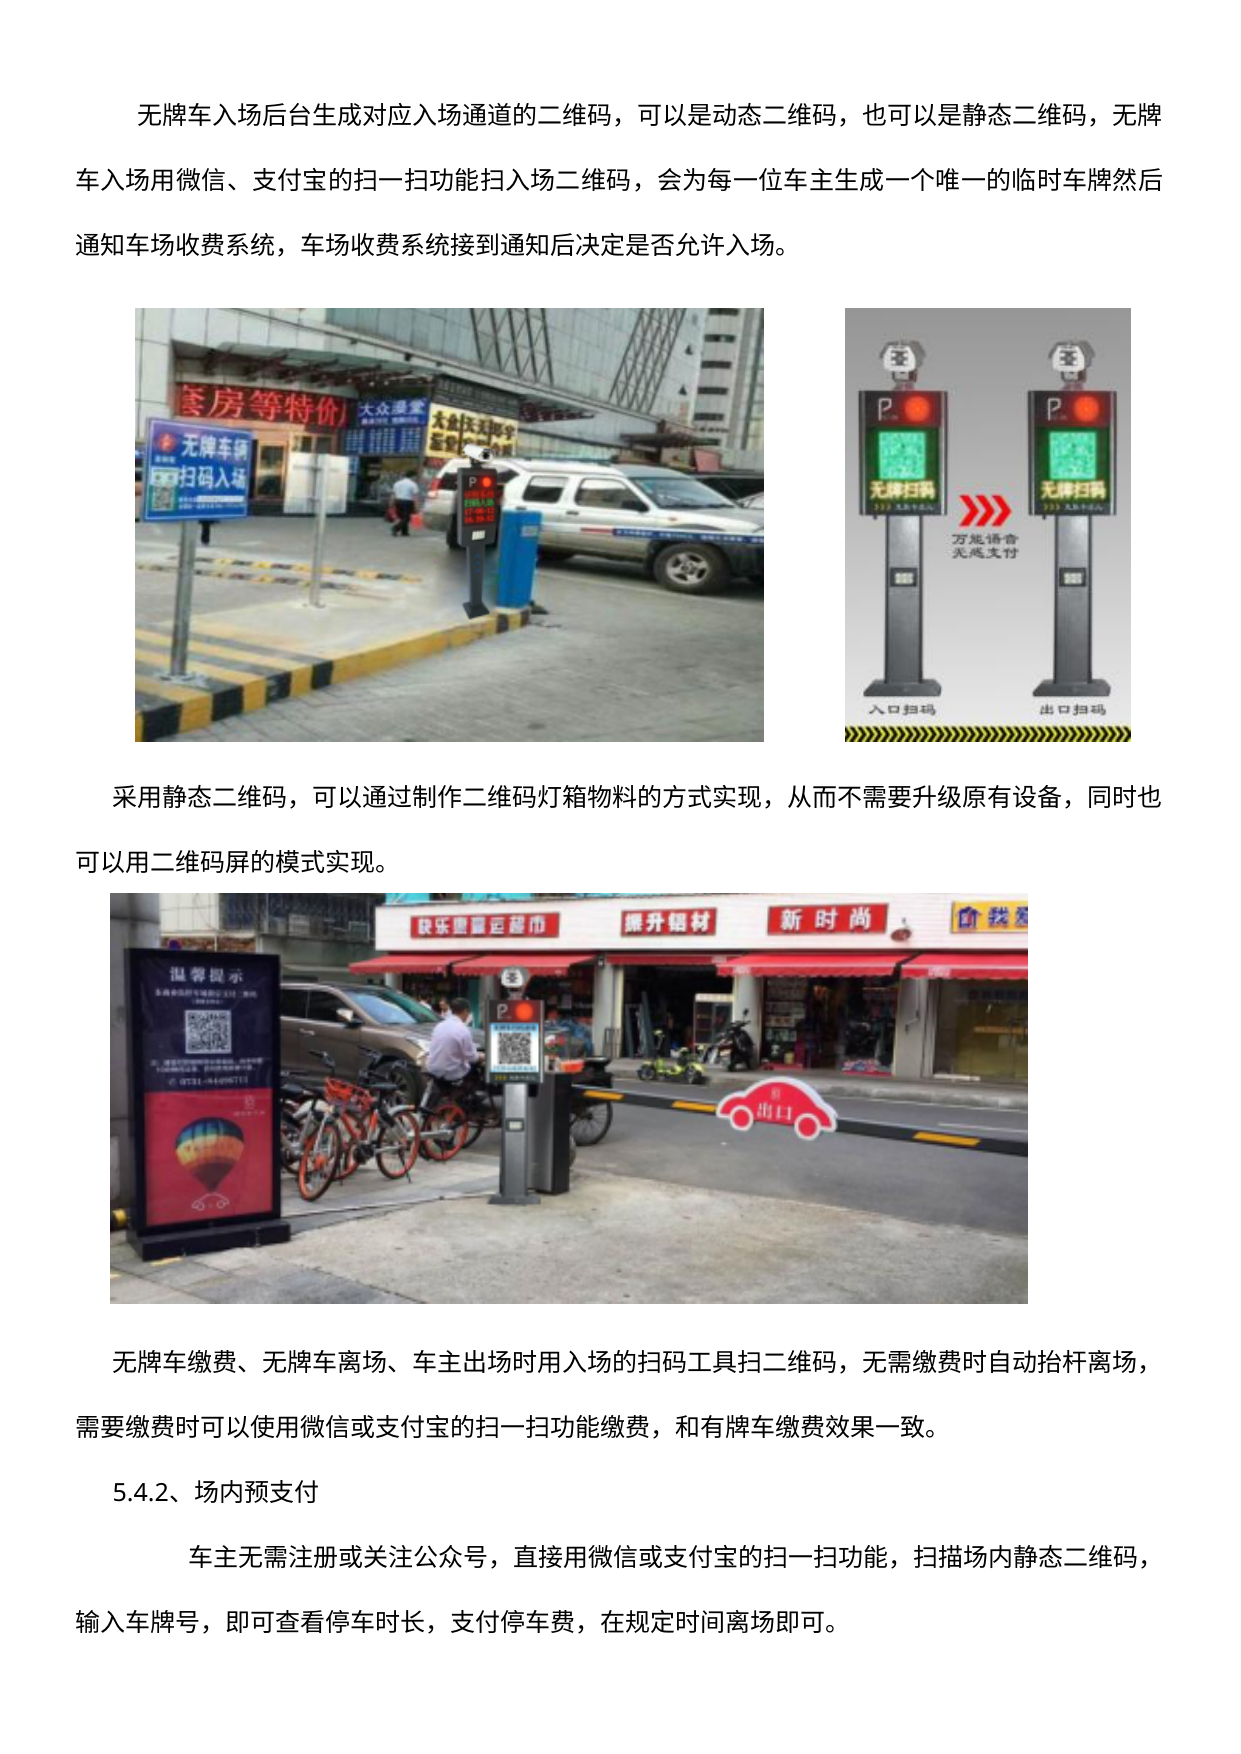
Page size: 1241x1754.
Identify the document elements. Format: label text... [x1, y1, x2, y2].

text 无牌车缴费、无牌车离场、车主出场时用入场的扫码工具扫二维码，无需缴费时自动抬杆离场，需要缴费时可以使用微信或支付宝的扫一扫功能缴费，和有牌车缴费效果一致。 [75, 1328, 1165, 1458]
text 车主无需注册或关注公众号，直接用微信或支付宝的扫一扫功能，扫描场内静态二维码，输入车牌号，即可查看停车时长，支付停车费，在规定时间离场即可。 [75, 1523, 1165, 1653]
text 无牌车入场后台生成对应入场通道的二维码，可以是动态二维码，也可以是静态二维码，无牌车入场用微信、支付宝的扫一扫功能扫入场二维码，会为每一位车主生成一个唯一的临时车牌然后通知车场收费系统，车场收费系统接到通知后决定是否允许入场。 [75, 81, 1165, 276]
text 5.4.2、场内预支付 [75, 1458, 1165, 1523]
text 采用静态二维码，可以通过制作二维码灯箱物料的方式实现，从而不需要升级原有设备，同时也可以用二维码屏的模式实现。 [75, 763, 1165, 893]
picture [135, 308, 764, 742]
picture [110, 893, 1028, 1304]
picture [845, 308, 1131, 742]
